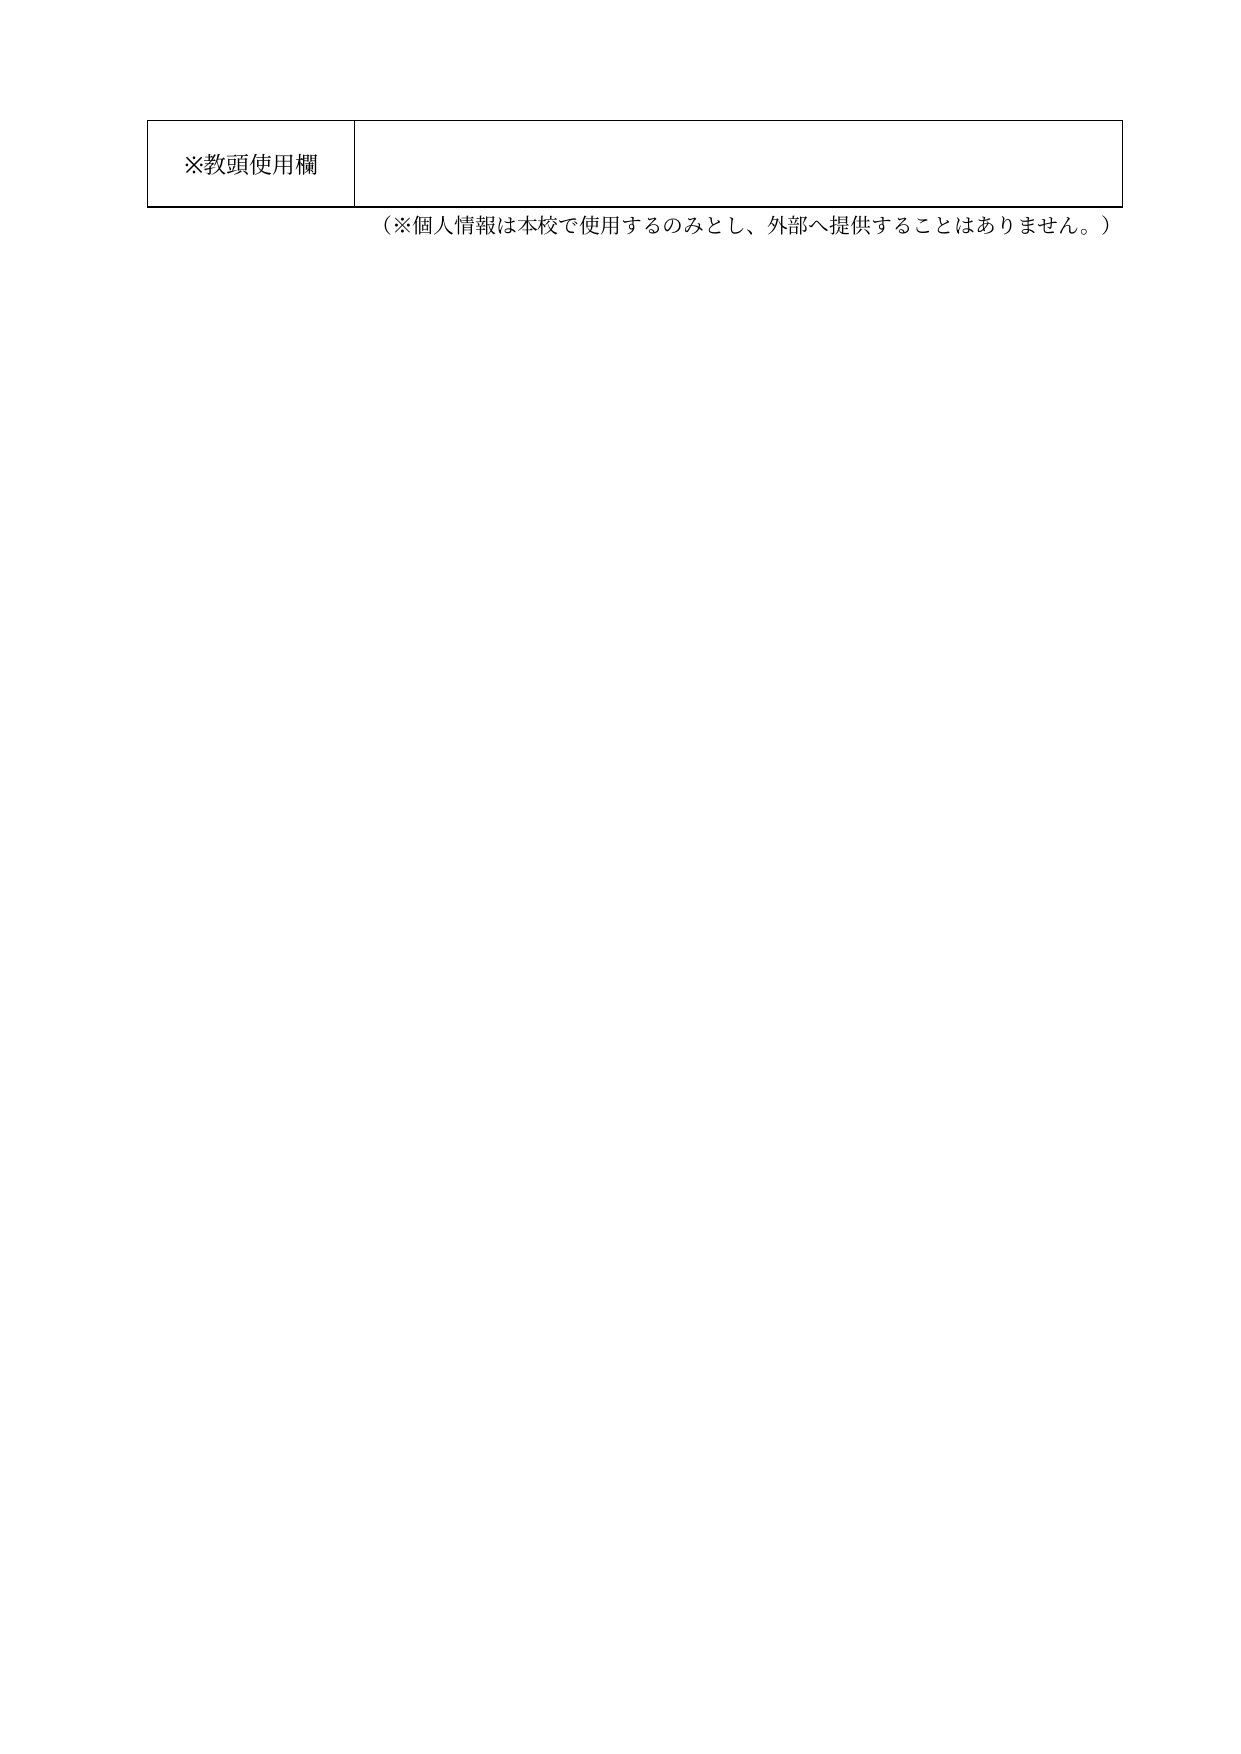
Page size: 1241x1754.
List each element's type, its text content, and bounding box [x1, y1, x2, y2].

text （※個人情報は本校で使用するのみとし、外部へ提供することはありません。） [118, 207, 1122, 241]
table_cell [355, 121, 1122, 206]
table_cell ※教頭使用欄 [148, 121, 354, 206]
